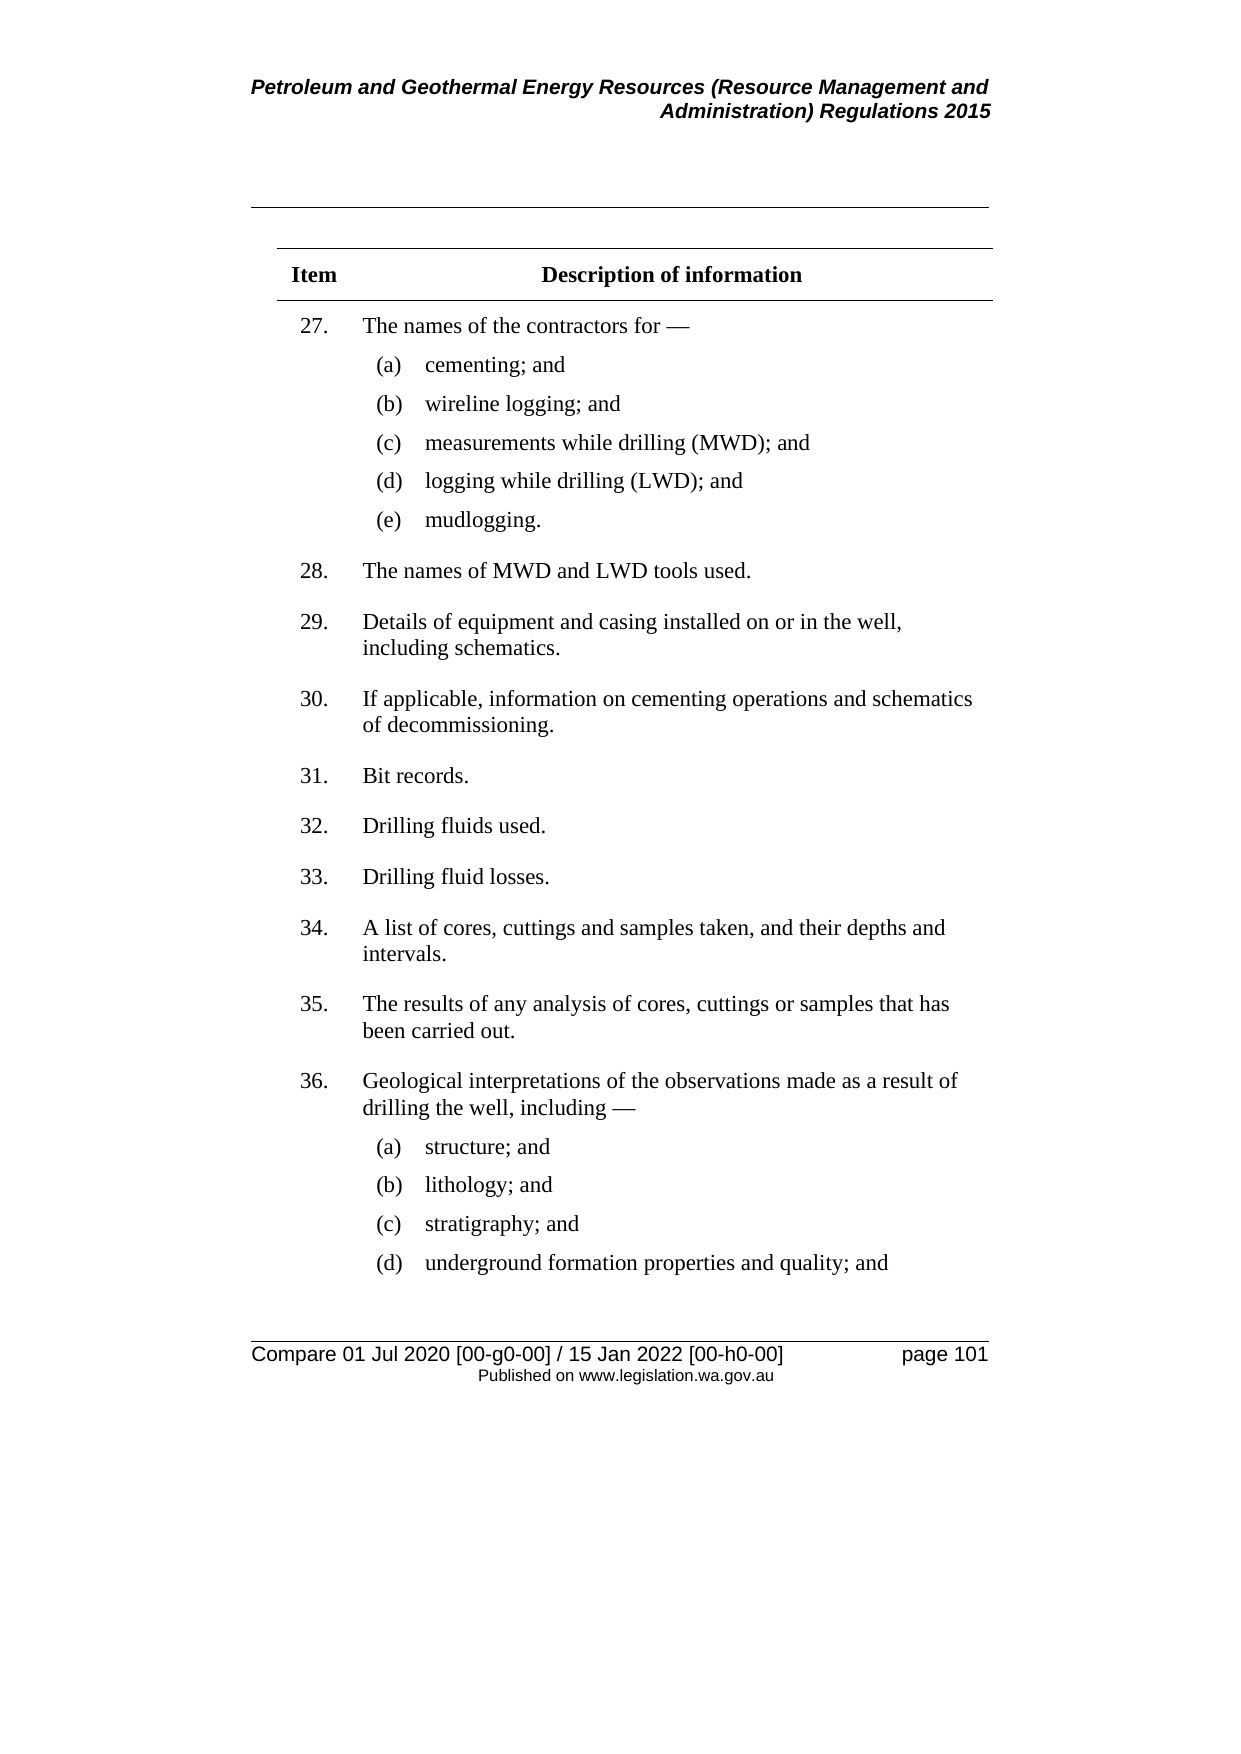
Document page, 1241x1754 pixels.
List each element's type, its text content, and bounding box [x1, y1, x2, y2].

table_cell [351, 1055, 993, 1287]
table_cell A list of cores, cuttings and samples taken, and their depths and intervals. [351, 901, 993, 978]
table_cell 33. [277, 850, 351, 901]
table_cell 34. [277, 901, 351, 978]
table_cell The names of MWD and LWD tools used. [351, 545, 993, 595]
table_cell If applicable, information on cementing operations and schematics of decommissioning. [351, 672, 993, 749]
table_cell 31. [277, 749, 351, 800]
table_cell 32. [277, 800, 351, 850]
table_cell The results of any analysis of cores, cuttings or samples that has been carried out. [351, 978, 993, 1055]
table_header Item [277, 249, 351, 300]
table_cell 30. [277, 672, 351, 749]
table_cell Drilling fluids used. [351, 800, 993, 850]
table_cell 27. [277, 301, 351, 544]
table_cell Drilling fluid losses. [351, 850, 993, 901]
table_cell 36. [277, 1055, 351, 1287]
table_cell 28. [277, 545, 351, 595]
table_cell 29. [277, 595, 351, 672]
table_cell The names of the contractors for — (a) cementing; and (b) wireline logging; and (c) measurements while drilling (MWD); and (d) logging while drilling (LWD); and (e) mudlogging. [351, 301, 993, 544]
table_cell Bit records. [351, 749, 993, 800]
table_cell Details of equipment and casing installed on or in the well, including schematics. [351, 595, 993, 672]
table_cell 35. [277, 978, 351, 1055]
table_header Description of information [351, 249, 993, 300]
